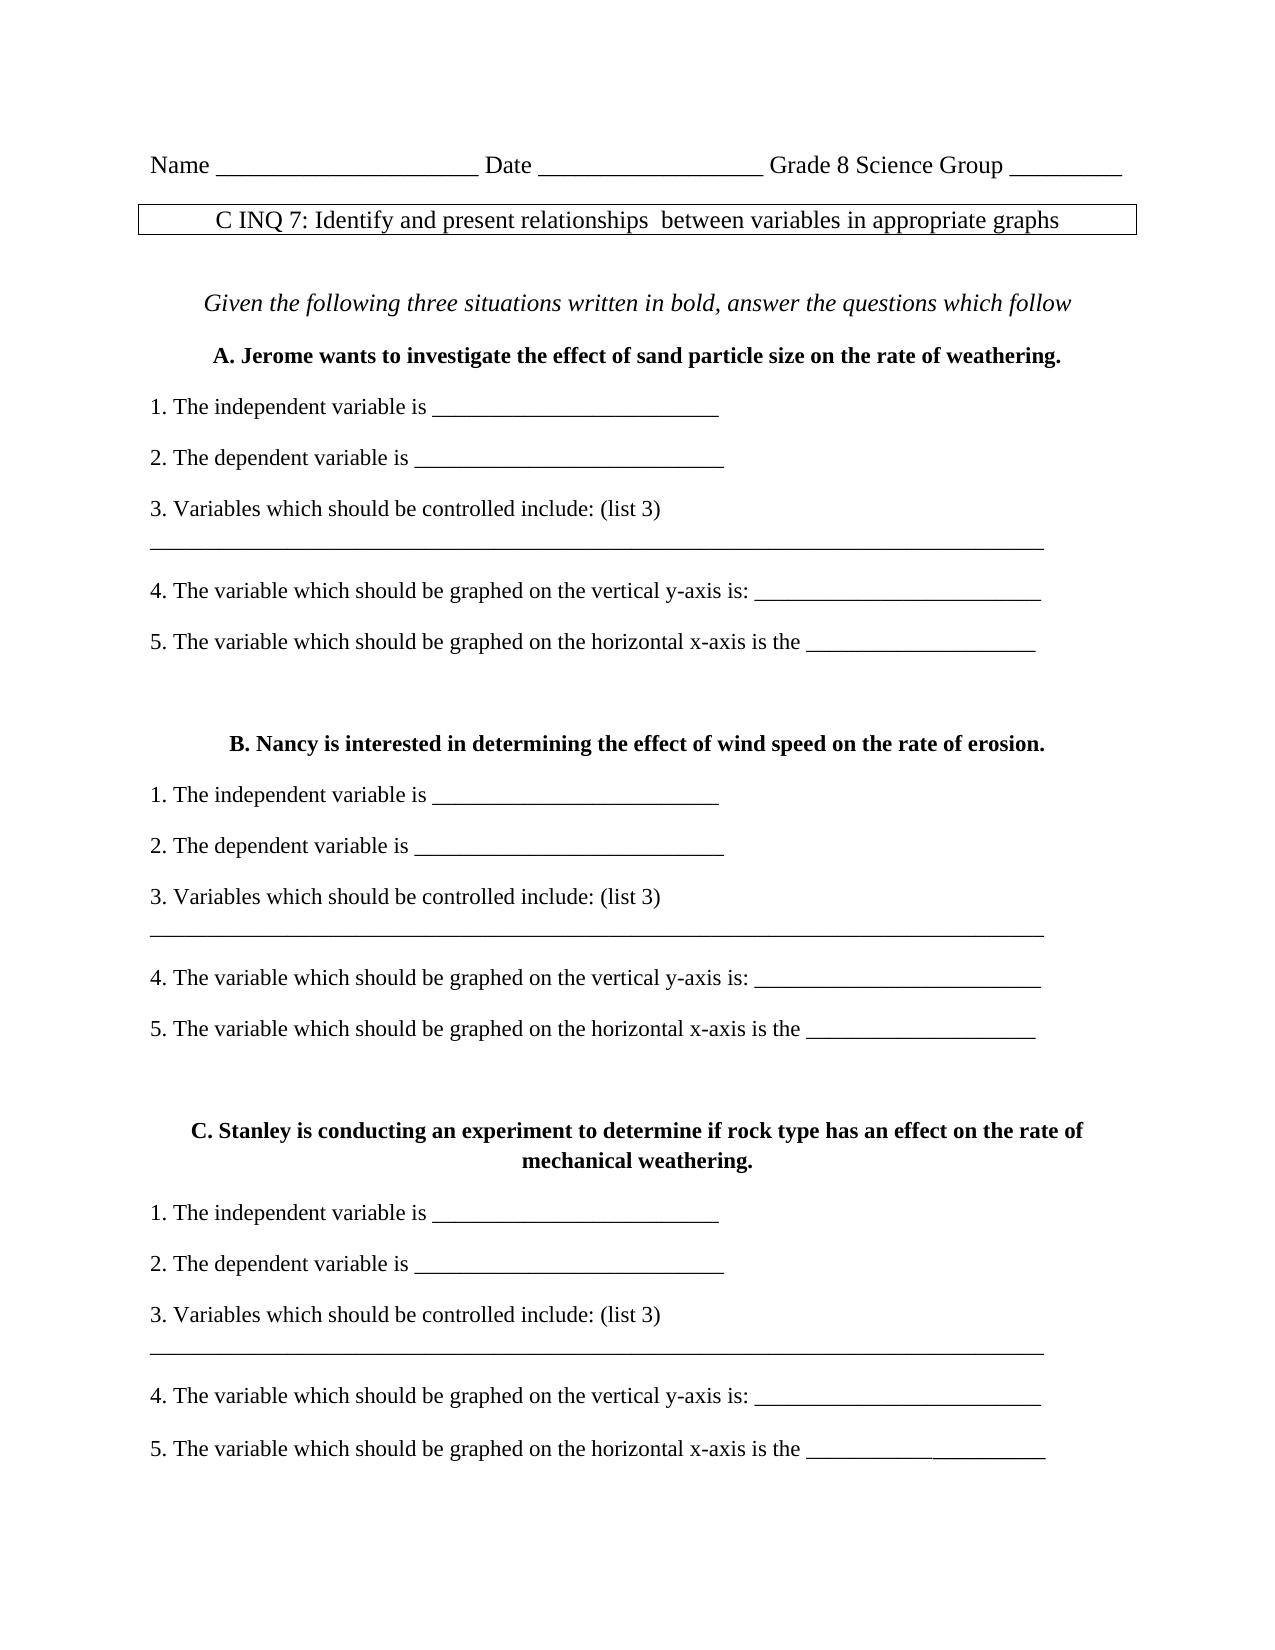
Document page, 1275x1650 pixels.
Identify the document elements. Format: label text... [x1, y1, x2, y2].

table_header C INQ 7: Identify and present relationships between variables in appropriate graphs [139, 205, 1136, 234]
text C. Stanley is conducting an experiment to determine if rock type has an effect on the rate of mechanical weathering. [150, 1117, 1125, 1174]
text 4. The variable which should be graphed on the vertical y-axis is: _________________________ [150, 964, 1125, 991]
text 2. The dependent variable is ___________________________ [150, 832, 1125, 858]
text 5. The variable which should be graphed on the horizontal x-axis is the ____________________ [150, 628, 1125, 654]
text 5. The variable which should be graphed on the horizontal x-axis is the ____________________ [150, 1433, 1125, 1462]
text 4. The variable which should be graphed on the vertical y-axis is: _________________________ [150, 577, 1125, 603]
text Given the following three situations written in bold, answer the questions which follow [150, 288, 1125, 317]
text 5. The variable which should be graphed on the horizontal x-axis is the ____________________ [150, 1015, 1125, 1042]
text 2. The dependent variable is ___________________________ [150, 1250, 1125, 1276]
text 1. The independent variable is _________________________ [150, 1199, 1125, 1225]
text 4. The variable which should be graphed on the vertical y-axis is: _________________________ [150, 1382, 1125, 1408]
text 3. Variables which should be controlled include: (list 3) ______________________________________________________________________________ [150, 496, 1125, 552]
text A. Jerome wants to investigate the effect of sand particle size on the rate of weathering. [150, 342, 1125, 369]
text 1. The independent variable is _________________________ [150, 393, 1125, 420]
text 1. The independent variable is _________________________ [150, 781, 1125, 807]
text 3. Variables which should be controlled include: (list 3) ______________________________________________________________________________ [150, 1301, 1125, 1357]
text 2. The dependent variable is ___________________________ [150, 444, 1125, 471]
text 3. Variables which should be controlled include: (list 3) ______________________________________________________________________________ [150, 883, 1125, 939]
text B. Nancy is interested in determining the effect of wind speed on the rate of erosion. [150, 730, 1125, 756]
text Name _____________________ Date __________________ Grade 8 Science Group _________ [150, 150, 1125, 179]
